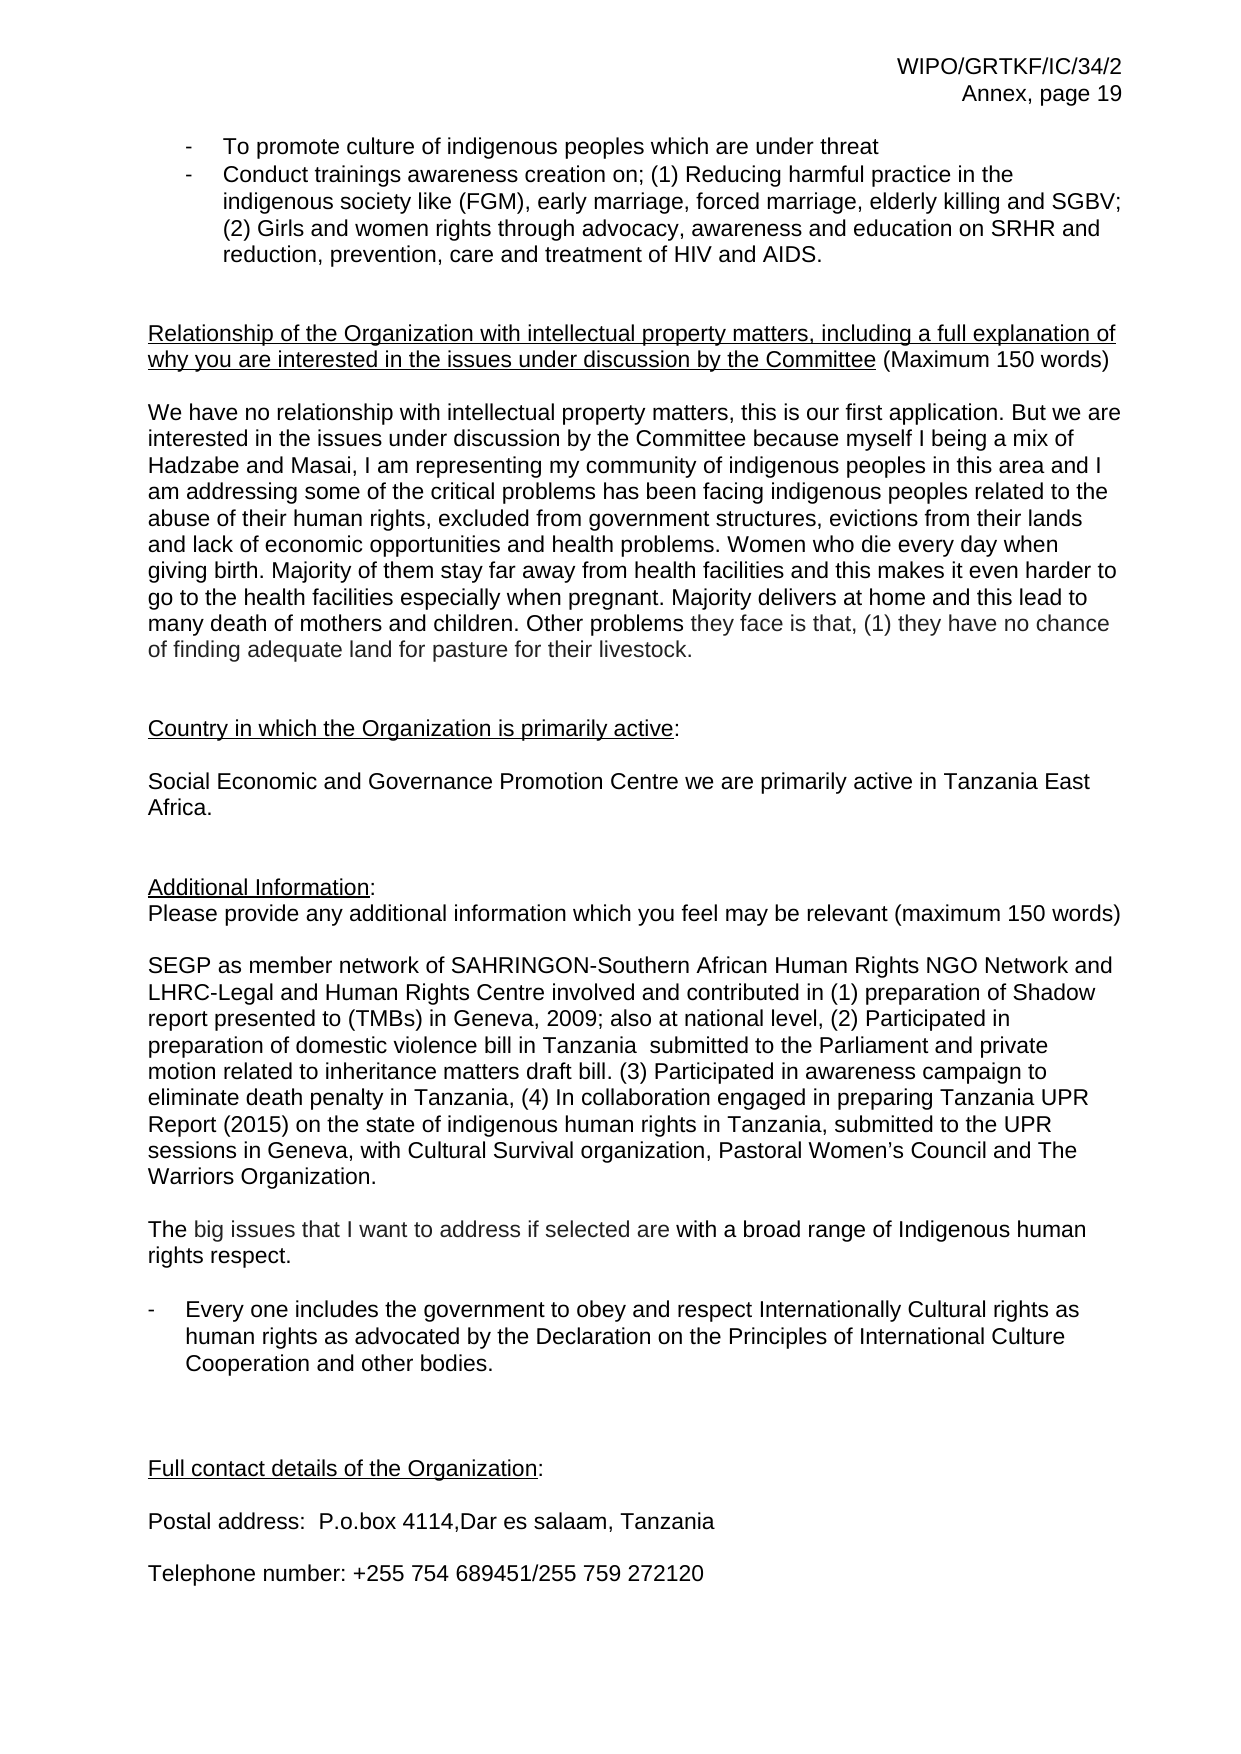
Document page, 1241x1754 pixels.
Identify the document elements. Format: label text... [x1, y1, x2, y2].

text Please provide any additional information which you feel may be relevant (maximum 150 words) [148, 900, 1122, 926]
text Telephone number: +255 754 689451/255 759 272120 [148, 1560, 1122, 1587]
text SEGP as member network of SAHRINGON-Southern African Human Rights NGO Network and LHRC-Legal and Human Rights Centre involved and contributed in (1) preparation of Shadow report presented to (TMBs) in Geneva, 2009; also at national level, (2) Participated in preparation of domestic violence bill in Tanzania submitted to the Parliament and private motion related to inheritance matters draft bill. (3) Participated in awareness campaign to eliminate death penalty in Tanzania, (4) In collaboration engaged in preparing Tanzania UPR Report (2015) on the state of indigenous human rights in Tanzania, submitted to the UPR sessions in Geneva, with Cultural Survival organization, Pastoral Women’s Council and The Warriors Organization. [148, 952, 1122, 1190]
text The big issues that I want to address if selected are with a broad range of Indigenous human rights respect. [148, 1216, 1122, 1269]
text Postal address: P.o.box 4114,Dar es salaam, Tanzania [148, 1508, 1122, 1534]
text We have no relationship with intellectual property matters, this is our first application. But we are interested in the issues under discussion by the Committee because myself I being a mix of Hadzabe and Masai, I am representing my community of indigenous peoples in this area and I am addressing some of the critical problems has been facing indigenous peoples related to the abuse of their human rights, excluded from government structures, evictions from their lands and lack of economic opportunities and health problems. Women who die every day when giving birth. Majority of them stay far away from health facilities and this makes it even harder to go to the health facilities especially when pregnant. Majority delivers at home and this lead to many death of mothers and children. Other problems they face is that, (1) they have no chance of finding adequate land for pasture for their livestock. [148, 399, 1122, 663]
list Conduct trainings awareness creation on; (1) Reducing harmful practice in the indigenous society like (FGM), early marriage, forced marriage, elderly killing and SGBV; (2) Girls and women rights through advocacy, awareness and education on SRHR and reduction, prevention, care and treatment of HIV and AIDS. [185, 160, 1122, 267]
text Relationship of the Organization with intellectual property matters, including a full explanation of why you are interested in the issues under discussion by the Committee (Maximum 150 words) [148, 320, 1122, 373]
text Country in which the Organization is primarily active: [148, 715, 1122, 742]
list Every one includes the government to obey and respect Internationally Cultural rights as human rights as advocated by the Declaration on the Principles of International Culture Cooperation and other bodies. [148, 1295, 1122, 1376]
text Full contact details of the Organization: [148, 1455, 1122, 1481]
text Additional Information: [148, 873, 1122, 900]
list To promote culture of indigenous peoples which are under threat [185, 132, 1122, 160]
text Social Economic and Governance Promotion Centre we are primarily active in Tanzania East Africa. [148, 768, 1122, 821]
